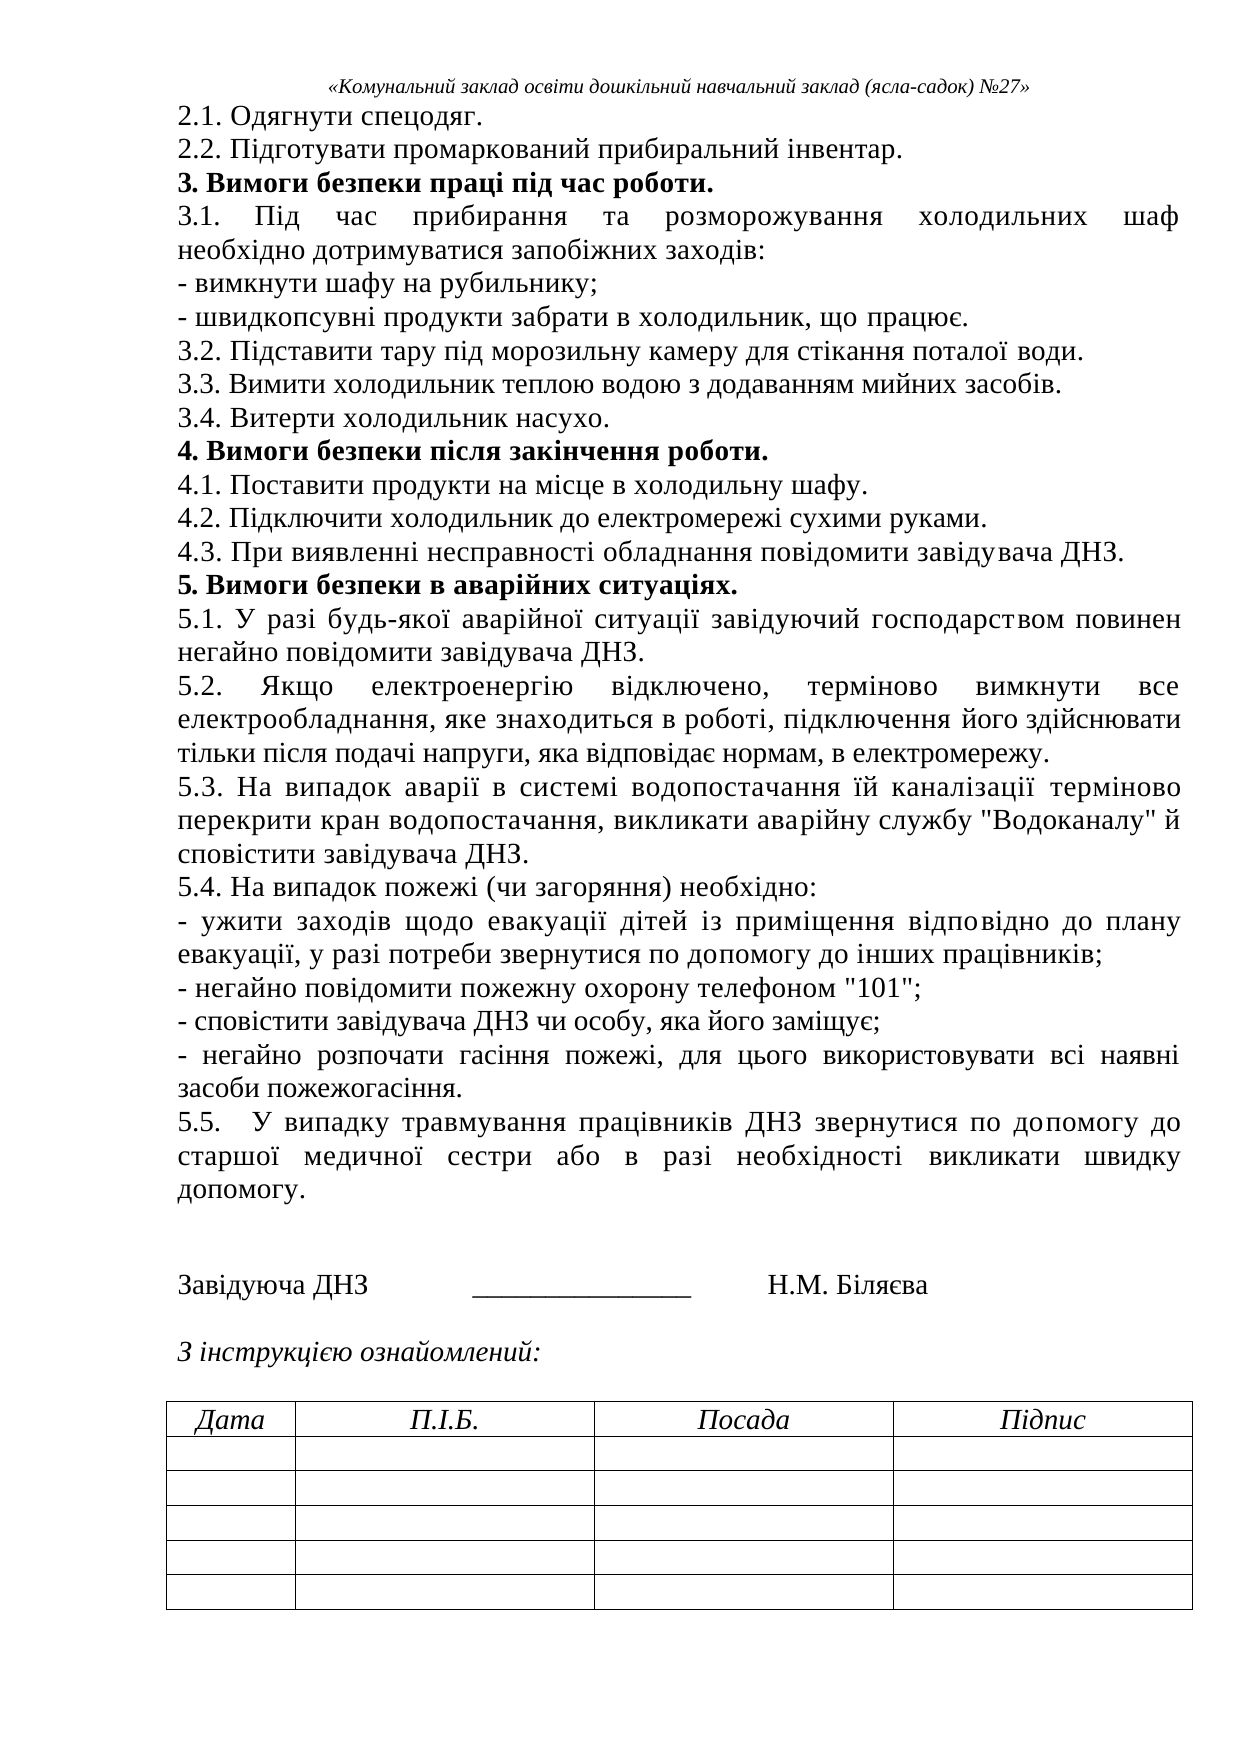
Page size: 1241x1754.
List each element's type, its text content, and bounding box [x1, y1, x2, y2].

text 3.3. Вимити холодильник теплою водою з додаванням мийних засобів. [177, 366, 1181, 400]
text - вимкнути шафу на рубильнику; [177, 266, 1181, 299]
text - сповістити завідувача ДНЗ чи особу, яка його заміщує; [177, 1003, 1181, 1037]
text 3. Вимоги безпеки праці під час роботи. [177, 165, 1181, 198]
table_cell [595, 1437, 893, 1470]
table_cell [894, 1437, 1192, 1470]
text Завідуюча ДНЗ _______________ Н.М. Біляєва [177, 1267, 1181, 1301]
text 4. Вимоги безпеки після закінчення роботи. [177, 433, 1181, 467]
table_header Посада [595, 1402, 893, 1436]
table_header П.І.Б. [296, 1402, 594, 1436]
table_cell [894, 1471, 1192, 1505]
table_cell [595, 1541, 893, 1574]
text 4.1. Поставити продукти на місце в холодильну шафу. [177, 467, 1181, 500]
table_cell [296, 1437, 594, 1470]
table_cell [296, 1575, 594, 1609]
table_cell [595, 1575, 893, 1609]
table_cell [296, 1506, 594, 1539]
text 5.3. На випадок аварії в системі водопостачання їй каналізації терміново перекрити кран водопостачання, викликати аварійну службу "Водоканалу" й сповістити завідувача ДНЗ. [177, 769, 1181, 869]
text 3.4. Витерти холодильник насухо. [177, 400, 1181, 433]
table_header Дата [167, 1402, 295, 1436]
table_cell [595, 1506, 893, 1539]
table_cell [167, 1471, 295, 1505]
text 4.2. Підключити холодильник до електромережі сухими руками. [177, 500, 1181, 534]
table_cell [167, 1437, 295, 1470]
text - швидкопсувні продукти забрати в холодильник, що працює. [177, 299, 1181, 333]
table_header Підпис [894, 1402, 1192, 1436]
text 3.2. Підставити тару під морозильну камеру для стікання поталої води. [177, 333, 1181, 366]
table_cell [167, 1506, 295, 1539]
table_cell [296, 1471, 594, 1505]
text - негайно розпочати гасіння пожежі, для цього використовувати всі наявні засоби пожежогасіння. [177, 1037, 1181, 1104]
text 5.4. На випадок пожежі (чи загоряння) необхідно: [177, 869, 1181, 903]
text 5. Вимоги безпеки в аварійних ситуаціях. [177, 567, 1181, 601]
table_cell [167, 1541, 295, 1574]
text 3.1. Під час прибирання та розморожування холодильних шаф необхідно дотримуватися запобіжних заходів: [177, 198, 1181, 266]
text З інструкцією ознайомлений: [177, 1334, 1181, 1368]
text - ужити заходів щодо евакуації дітей із приміщення відповідно до плану евакуації, у разі потреби звернутися по допомогу до інших працівників; [177, 903, 1181, 970]
text 2.1. Одягнути спецодяг. [177, 98, 1181, 131]
text 5.1. У разі будь-якої аварійної ситуації завідуючий господарством повинен негайно повідомити завідувача ДНЗ. [177, 601, 1181, 668]
text 5.5. У випадку травмування працівників ДНЗ звернутися по допомогу до старшої медичної сестри або в разі необхідності викликати швидку допомогу. [177, 1104, 1181, 1205]
table_cell [167, 1575, 295, 1609]
text 4.3. При виявленні несправності обладнання повідомити завідувача ДНЗ. [177, 534, 1181, 567]
table_cell [894, 1541, 1192, 1574]
text - негайно повідомити пожежну охорону телефоном "101"; [177, 970, 1181, 1003]
text 2.2. Підготувати промаркований прибиральний інвентар. [177, 131, 1181, 165]
table_cell [894, 1575, 1192, 1609]
table_cell [894, 1506, 1192, 1539]
text 5.2. Якщо електроенергію відключено, терміново вимкнути все електрообладнання, яке знаходиться в роботі, підключення його здійснювати тільки після подачі напруги, яка відповідає нормам, в електромережу. [177, 668, 1181, 769]
table_cell [296, 1541, 594, 1574]
table_cell [595, 1471, 893, 1505]
